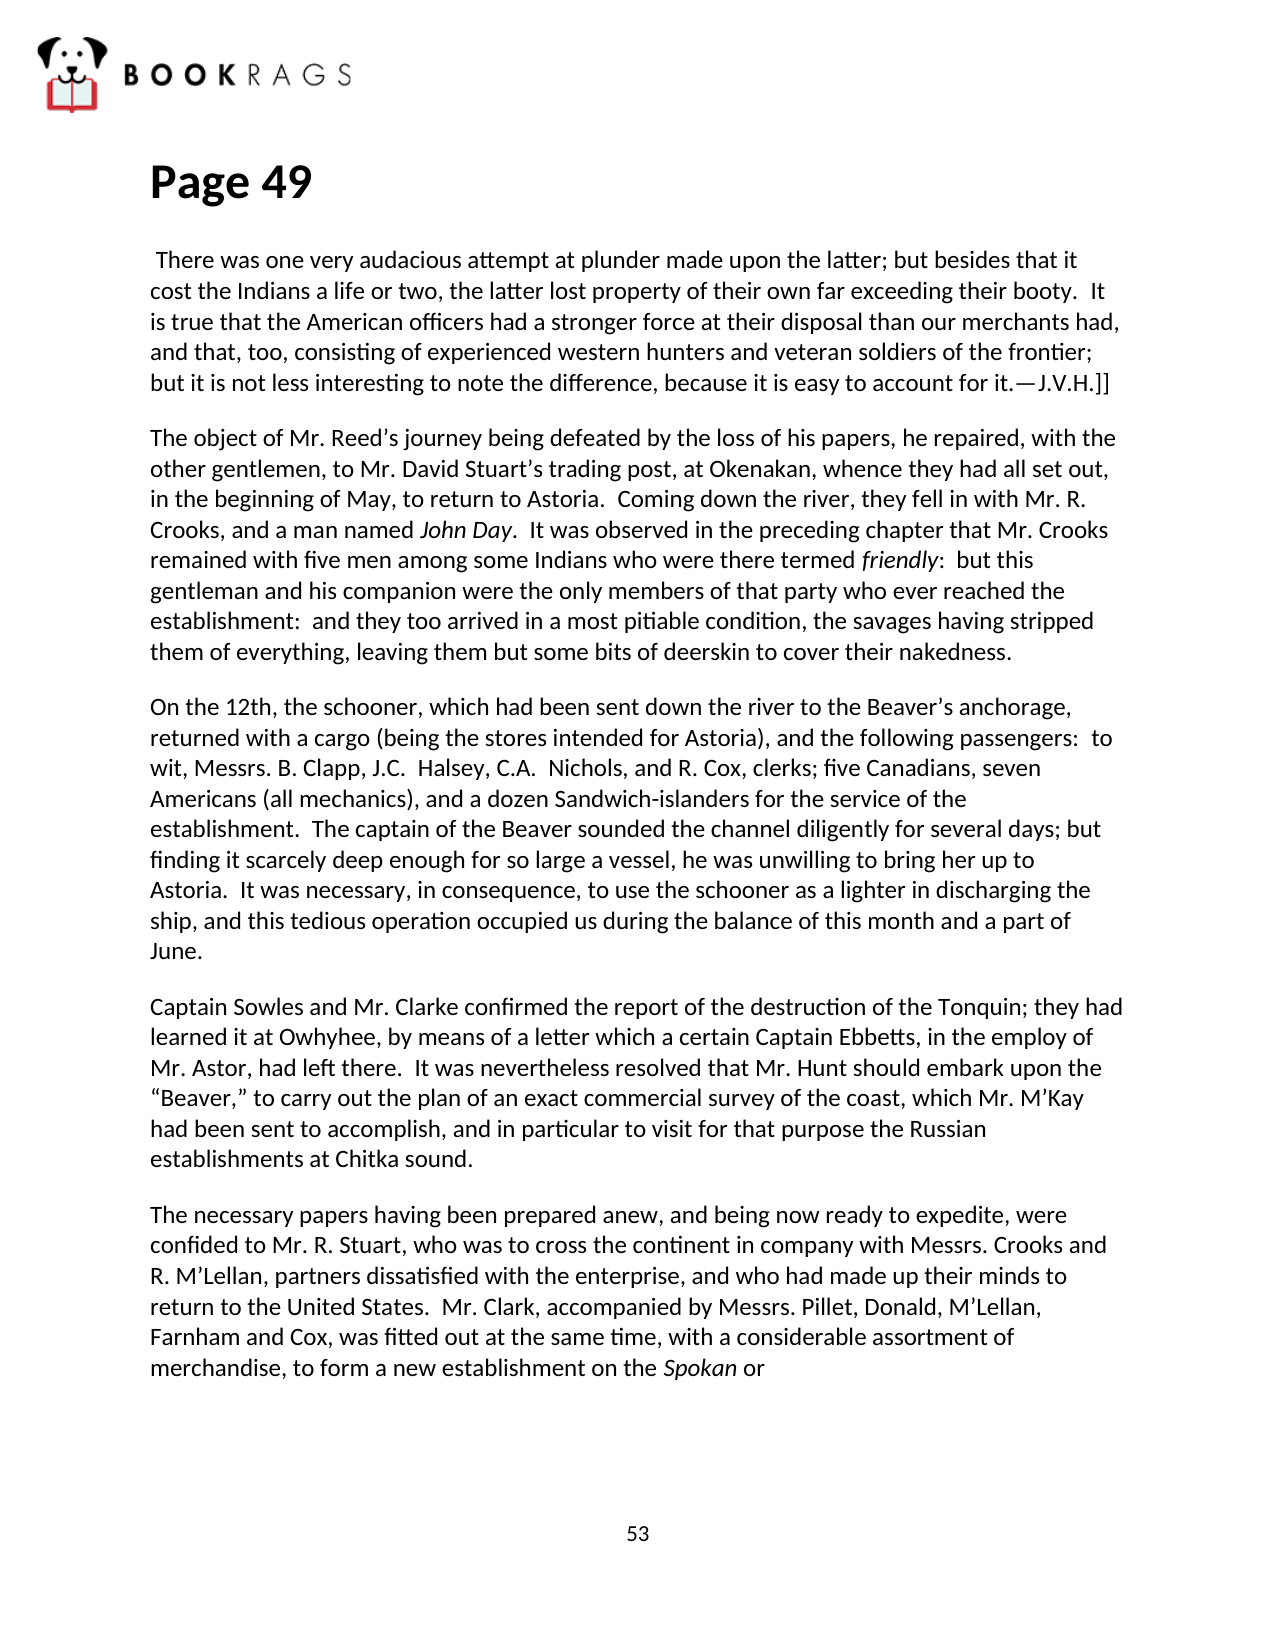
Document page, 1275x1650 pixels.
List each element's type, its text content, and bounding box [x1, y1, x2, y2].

text Captain Sowles and Mr. Clarke confirmed the report of the destruction of the Tonquin; they had learned it at Owhyhee, by means of a letter which a certain Captain Ebbetts, in the employ of Mr. Astor, had left there. It was nevertheless resolved that Mr. Hunt should embark upon the “Beaver,” to carry out the plan of an exact commercial survey of the coast, which Mr. M’Kay had been sent to accomplish, and in particular to visit for that purpose the Russian establishments at Chitka sound. [150, 991, 1125, 1174]
text The necessary papers having been prepared anew, and being now ready to expedite, were confided to Mr. R. Stuart, who was to cross the continent in company with Messrs. Crooks and R. M’Lellan, partners dissatisfied with the enterprise, and who had made up their minds to return to the United States. Mr. Clark, accompanied by Messrs. Pillet, Donald, M’Lellan, Farnham and Cox, was fitted out at the same time, with a considerable assortment of merchandise, to form a new establishment on the Spokan or [150, 1199, 1125, 1382]
text There was one very audacious attempt at plunder made upon the latter; but besides that it cost the Indians a life or two, the latter lost property of their own far exceeding their booty. It is true that the American officers had a stronger force at their disposal than our merchants had, and that, too, consisting of experienced western hunters and veteran soldiers of the frontier; but it is not less interesting to note the difference, because it is easy to account for it.—­J.V.H.]] [150, 244, 1125, 397]
text Page 49 [150, 150, 1125, 211]
text On the 12th, the schooner, which had been sent down the river to the Beaver’s anchorage, returned with a cargo (being the stores intended for Astoria), and the following passengers: to wit, Messrs. B. Clapp, J.C. Halsey, C.A. Nichols, and R. Cox, clerks; five Canadians, seven Americans (all mechanics), and a dozen Sandwich-islanders for the service of the establishment. The captain of the Beaver sounded the channel diligently for several days; but finding it scarcely deep enough for so large a vessel, he was unwilling to bring her up to Astoria. It was necessary, in consequence, to use the schooner as a lighter in discharging the ship, and this tedious operation occupied us during the balance of this month and a part of June. [150, 691, 1125, 966]
text The object of Mr. Reed’s journey being defeated by the loss of his papers, he repaired, with the other gentlemen, to Mr. David Stuart’s trading post, at Okenakan, whence they had all set out, in the beginning of May, to return to Astoria. Coming down the river, they fell in with Mr. R. Crooks, and a man named John Day. It was observed in the preceding chapter that Mr. Crooks remained with five men among some Indians who were there termed friendly: but this gentleman and his companion were the only members of that party who ever reached the establishment: and they too arrived in a most pitiable condition, the savages having stripped them of everything, leaving them but some bits of deerskin to cover their nakedness. [150, 422, 1125, 666]
picture [37, 37, 351, 113]
